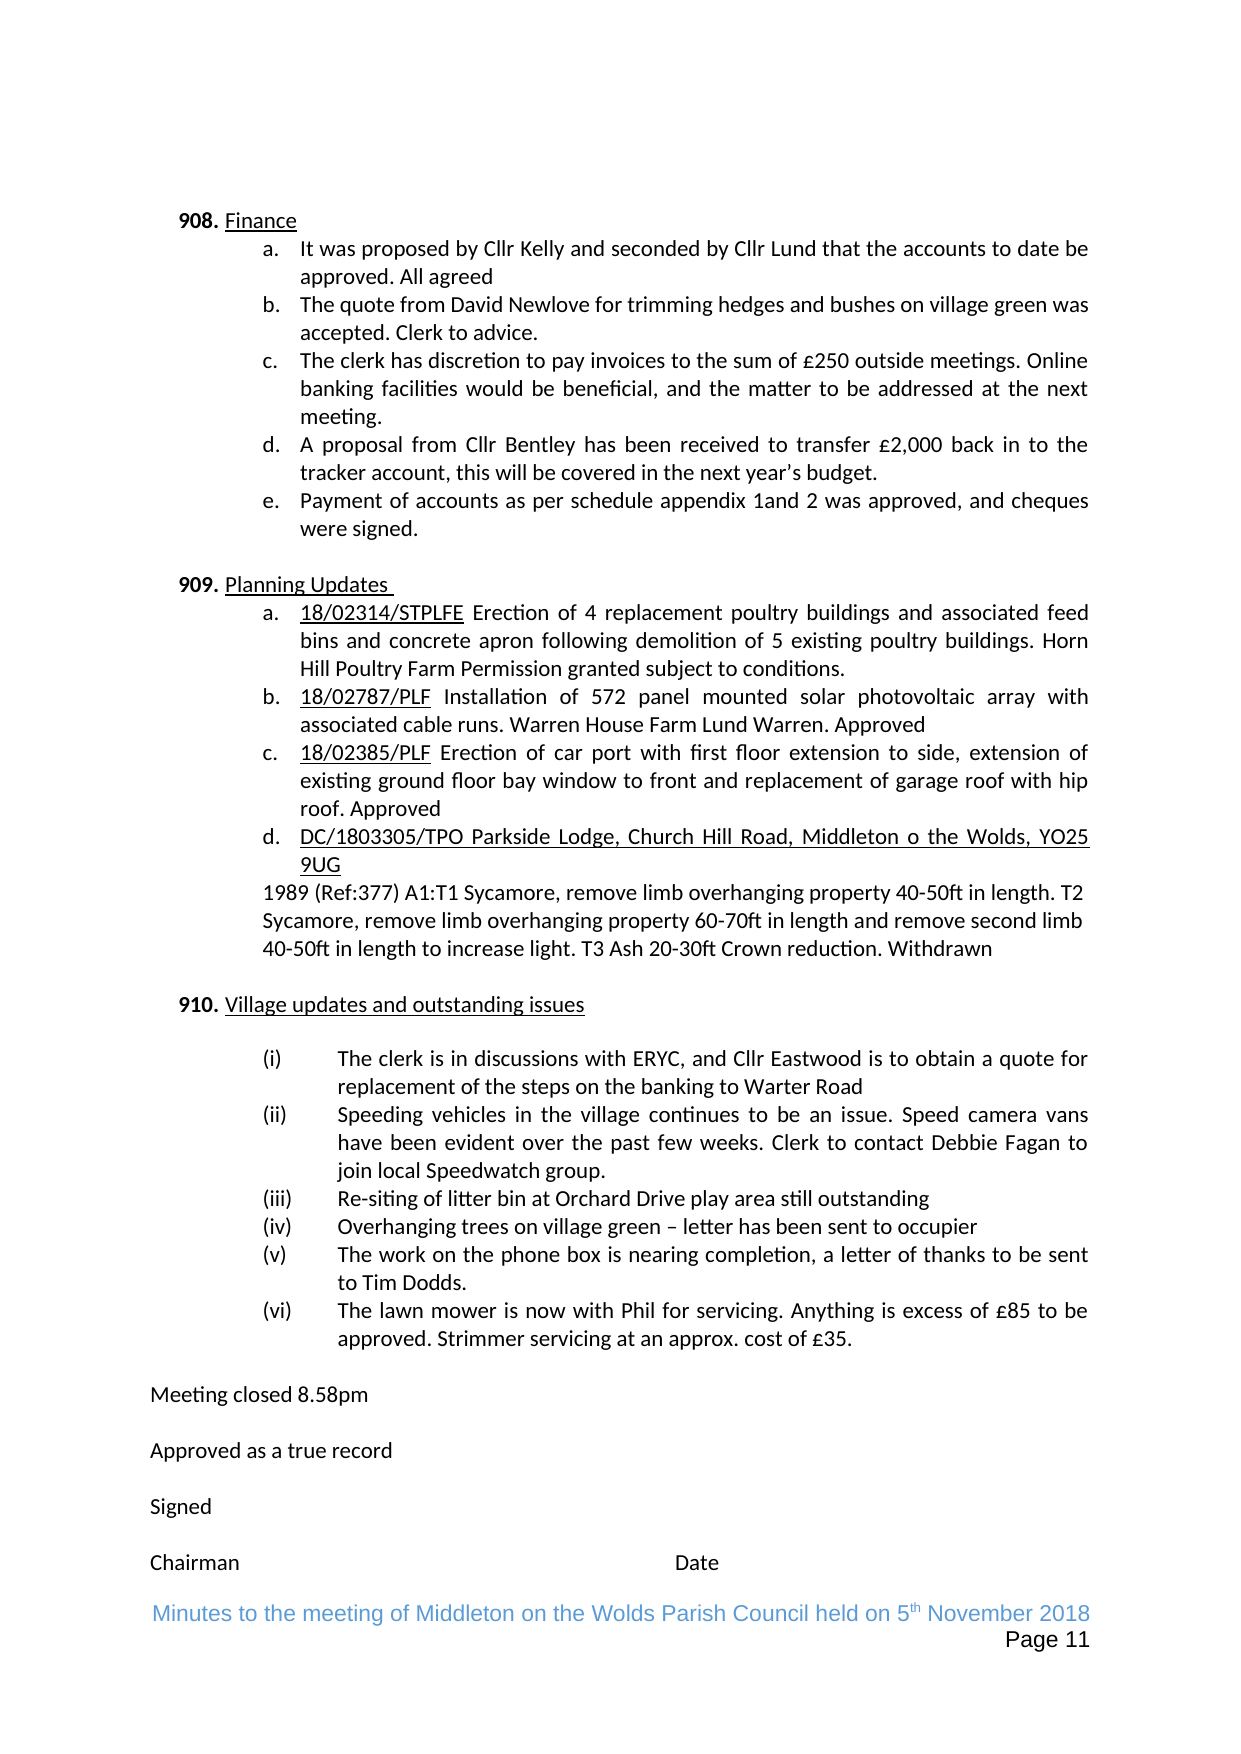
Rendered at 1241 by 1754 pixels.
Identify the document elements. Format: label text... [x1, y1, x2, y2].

list DC/1803305/TPO Parkside Lodge, Church Hill Road, Middleton o the Wolds, YO25 9UG [262, 822, 1090, 878]
list The clerk has discretion to pay invoices to the sum of £250 outside meetings. Online banking facilities would be beneficial, and the matter to be addressed at the next meeting. [262, 346, 1090, 430]
list The work on the phone box is nearing completion, a letter of thanks to be sent to Tim Dodds. [262, 1240, 1090, 1296]
list The lawn mower is now with Phil for servicing. Anything is excess of £85 to be approved. Strimmer servicing at an approx. cost of £35. [262, 1296, 1090, 1352]
list The quote from David Newlove for trimming hedges and bushes on village green was accepted. Clerk to advice. [262, 290, 1090, 346]
text Approved as a true record [150, 1436, 1090, 1464]
list 18/02314/STPLFE Erection of 4 replacement poultry buildings and associated feed bins and concrete apron following demolition of 5 existing poultry buildings. Horn Hill Poultry Farm Permission granted subject to conditions. [262, 598, 1090, 682]
list Planning Updates [178, 570, 1090, 598]
list A proposal from Cllr Bentley has been received to transfer £2,000 back in to the tracker account, this will be covered in the next year’s budget. [262, 430, 1090, 486]
list Speeding vehicles in the village continues to be an issue. Speed camera vans have been evident over the past few weeks. Clerk to contact Debbie Fagan to join local Speedwatch group. [262, 1100, 1090, 1184]
list Payment of accounts as per schedule appendix 1and 2 was approved, and cheques were signed. [262, 486, 1090, 542]
list 18/02385/PLF Erection of car port with first floor extension to side, extension of existing ground floor bay window to front and replacement of garage roof with hip roof. Approved [262, 738, 1090, 822]
text Signed [150, 1492, 1090, 1520]
list Overhanging trees on village green – letter has been sent to occupier [262, 1212, 1090, 1240]
list Re-siting of litter bin at Orchard Drive play area still outstanding [262, 1184, 1090, 1212]
list The clerk is in discussions with ERYC, and Cllr Eastwood is to obtain a quote for replacement of the steps on the banking to Warter Road [262, 1044, 1090, 1100]
list Village updates and outstanding issues [178, 991, 1090, 1019]
list Finance [178, 206, 1090, 234]
text Chairman Date [150, 1548, 1090, 1576]
list 18/02787/PLF Installation of 572 panel mounted solar photovoltaic array with associated cable runs. Warren House Farm Lund Warren. Approved [262, 682, 1090, 738]
list It was proposed by Cllr Kelly and seconded by Cllr Lund that the accounts to date be approved. All agreed [262, 234, 1090, 290]
text Meeting closed 8.58pm [150, 1380, 1090, 1408]
list 1989 (Ref:377) A1:T1 Sycamore, remove limb overhanging property 40-50ft in length. T2 Sycamore, remove limb overhanging property 60-70ft in length and remove second limb 40-50ft in length to increase light. T3 Ash 20-30ft Crown reduction. Withdrawn [262, 878, 1090, 963]
